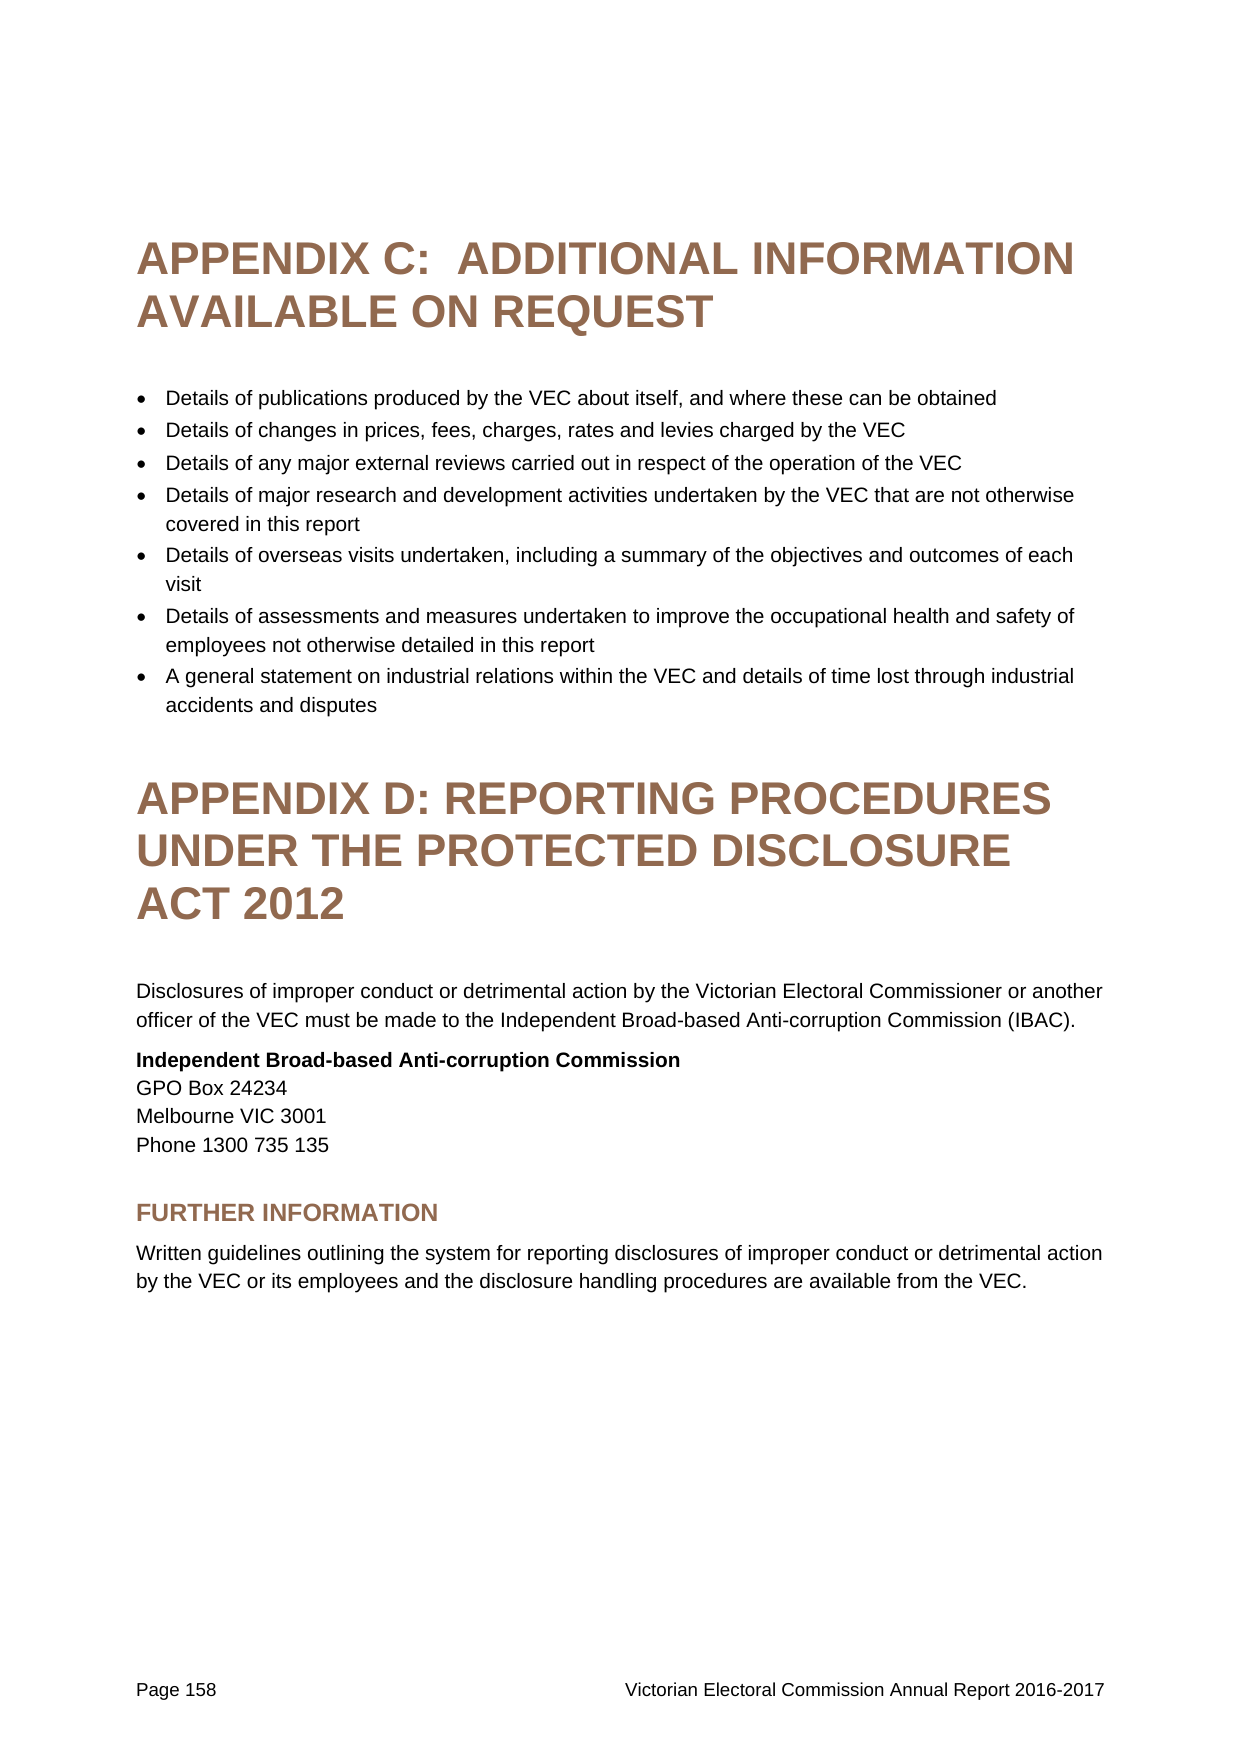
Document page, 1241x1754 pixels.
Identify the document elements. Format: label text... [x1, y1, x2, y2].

text Disclosures of improper conduct or detrimental action by the Victorian Electoral Commissioner or another officer of the VEC must be made to the Independent Broad-based Anti-corruption Commission (IBAC). [136, 975, 1104, 1031]
text Details of any major external reviews carried out in respect of the operation of the VEC [136, 447, 1104, 475]
text Details of overseas visits undertaken, including a summary of the objectives and outcomes of each visit [136, 540, 1104, 596]
text Details of major research and development activities undertaken by the VEC that are not otherwise covered in this report [136, 479, 1104, 536]
text Independent Broad-based Anti-corruption Commission GPO Box 24234 Melbourne VIC 3001 Phone 1300 735 135 [136, 1044, 1104, 1156]
text Written guidelines outlining the system for reporting disclosures of improper conduct or detrimental action by the VEC or its employees and the disclosure handling procedures are available from the VEC. [136, 1237, 1104, 1293]
subtitle FURTHER INFORMATION [136, 1194, 1104, 1227]
subtitle APPENDIX D: REPORTING PROCEDURES UNDER THE PROTECTED DISCLOSURE ACT 2012 [136, 771, 1104, 929]
text Details of publications produced by the VEC about itself, and where these can be obtained [136, 383, 1104, 411]
text A general statement on industrial relations within the VEC and details of time lost through industrial accidents and disputes [136, 661, 1104, 717]
text Details of changes in prices, fees, charges, rates and levies charged by the VEC [136, 415, 1104, 443]
text Details of assessments and measures undertaken to improve the occupational health and safety of employees not otherwise detailed in this report [136, 600, 1104, 657]
subtitle APPENDIX C: ADDITIONAL INFORMATION AVAILABLE ON REQUEST [136, 231, 1104, 337]
